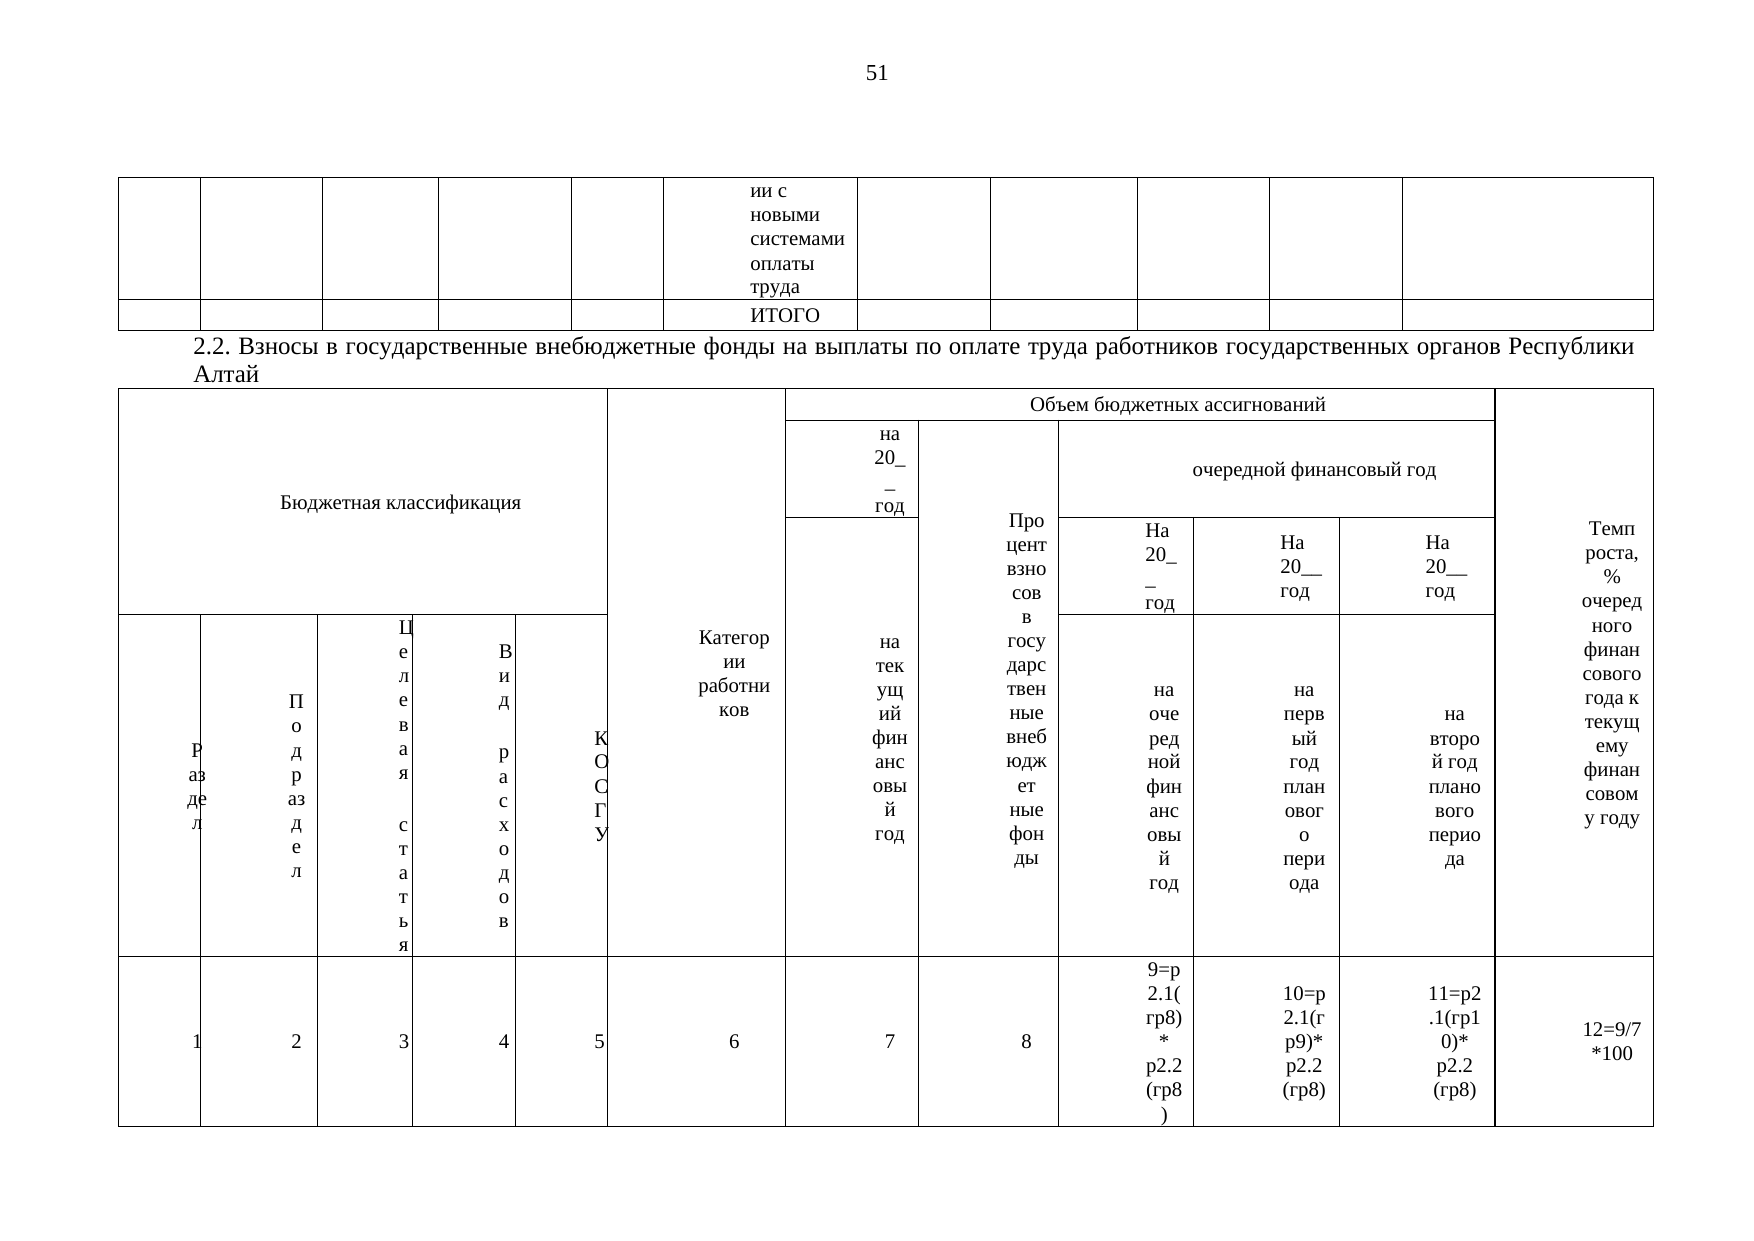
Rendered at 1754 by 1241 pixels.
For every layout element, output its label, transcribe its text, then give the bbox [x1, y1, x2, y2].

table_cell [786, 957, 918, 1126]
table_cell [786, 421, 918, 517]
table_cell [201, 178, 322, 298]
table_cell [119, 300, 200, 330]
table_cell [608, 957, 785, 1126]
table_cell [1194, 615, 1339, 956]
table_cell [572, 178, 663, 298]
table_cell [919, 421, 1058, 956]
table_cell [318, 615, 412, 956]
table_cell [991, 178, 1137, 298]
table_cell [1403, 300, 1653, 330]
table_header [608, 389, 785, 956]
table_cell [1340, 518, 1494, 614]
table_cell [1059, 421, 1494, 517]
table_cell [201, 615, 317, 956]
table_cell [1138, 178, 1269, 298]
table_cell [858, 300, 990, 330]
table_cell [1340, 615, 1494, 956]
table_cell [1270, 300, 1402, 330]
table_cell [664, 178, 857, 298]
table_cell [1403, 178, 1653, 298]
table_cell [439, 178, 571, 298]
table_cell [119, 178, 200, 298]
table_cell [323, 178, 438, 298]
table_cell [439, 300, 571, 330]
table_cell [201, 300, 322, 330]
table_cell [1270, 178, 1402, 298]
text 2.2. Взносы в государственные внебюджетные фонды на выплаты по оплате труда работников государственных органов Республики Алтай [193, 331, 1636, 388]
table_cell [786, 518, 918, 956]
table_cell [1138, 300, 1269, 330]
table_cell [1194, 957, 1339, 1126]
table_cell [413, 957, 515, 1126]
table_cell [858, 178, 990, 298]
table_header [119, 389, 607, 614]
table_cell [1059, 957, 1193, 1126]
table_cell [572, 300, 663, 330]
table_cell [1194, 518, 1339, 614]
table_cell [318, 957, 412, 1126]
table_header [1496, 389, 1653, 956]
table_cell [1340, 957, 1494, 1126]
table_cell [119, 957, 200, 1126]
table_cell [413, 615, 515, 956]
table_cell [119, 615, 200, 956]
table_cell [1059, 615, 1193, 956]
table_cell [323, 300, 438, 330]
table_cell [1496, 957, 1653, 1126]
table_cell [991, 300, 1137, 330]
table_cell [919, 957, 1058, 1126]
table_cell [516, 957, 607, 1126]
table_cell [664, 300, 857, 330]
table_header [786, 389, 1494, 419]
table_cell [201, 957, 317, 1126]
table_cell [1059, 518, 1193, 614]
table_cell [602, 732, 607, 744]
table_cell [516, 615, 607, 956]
